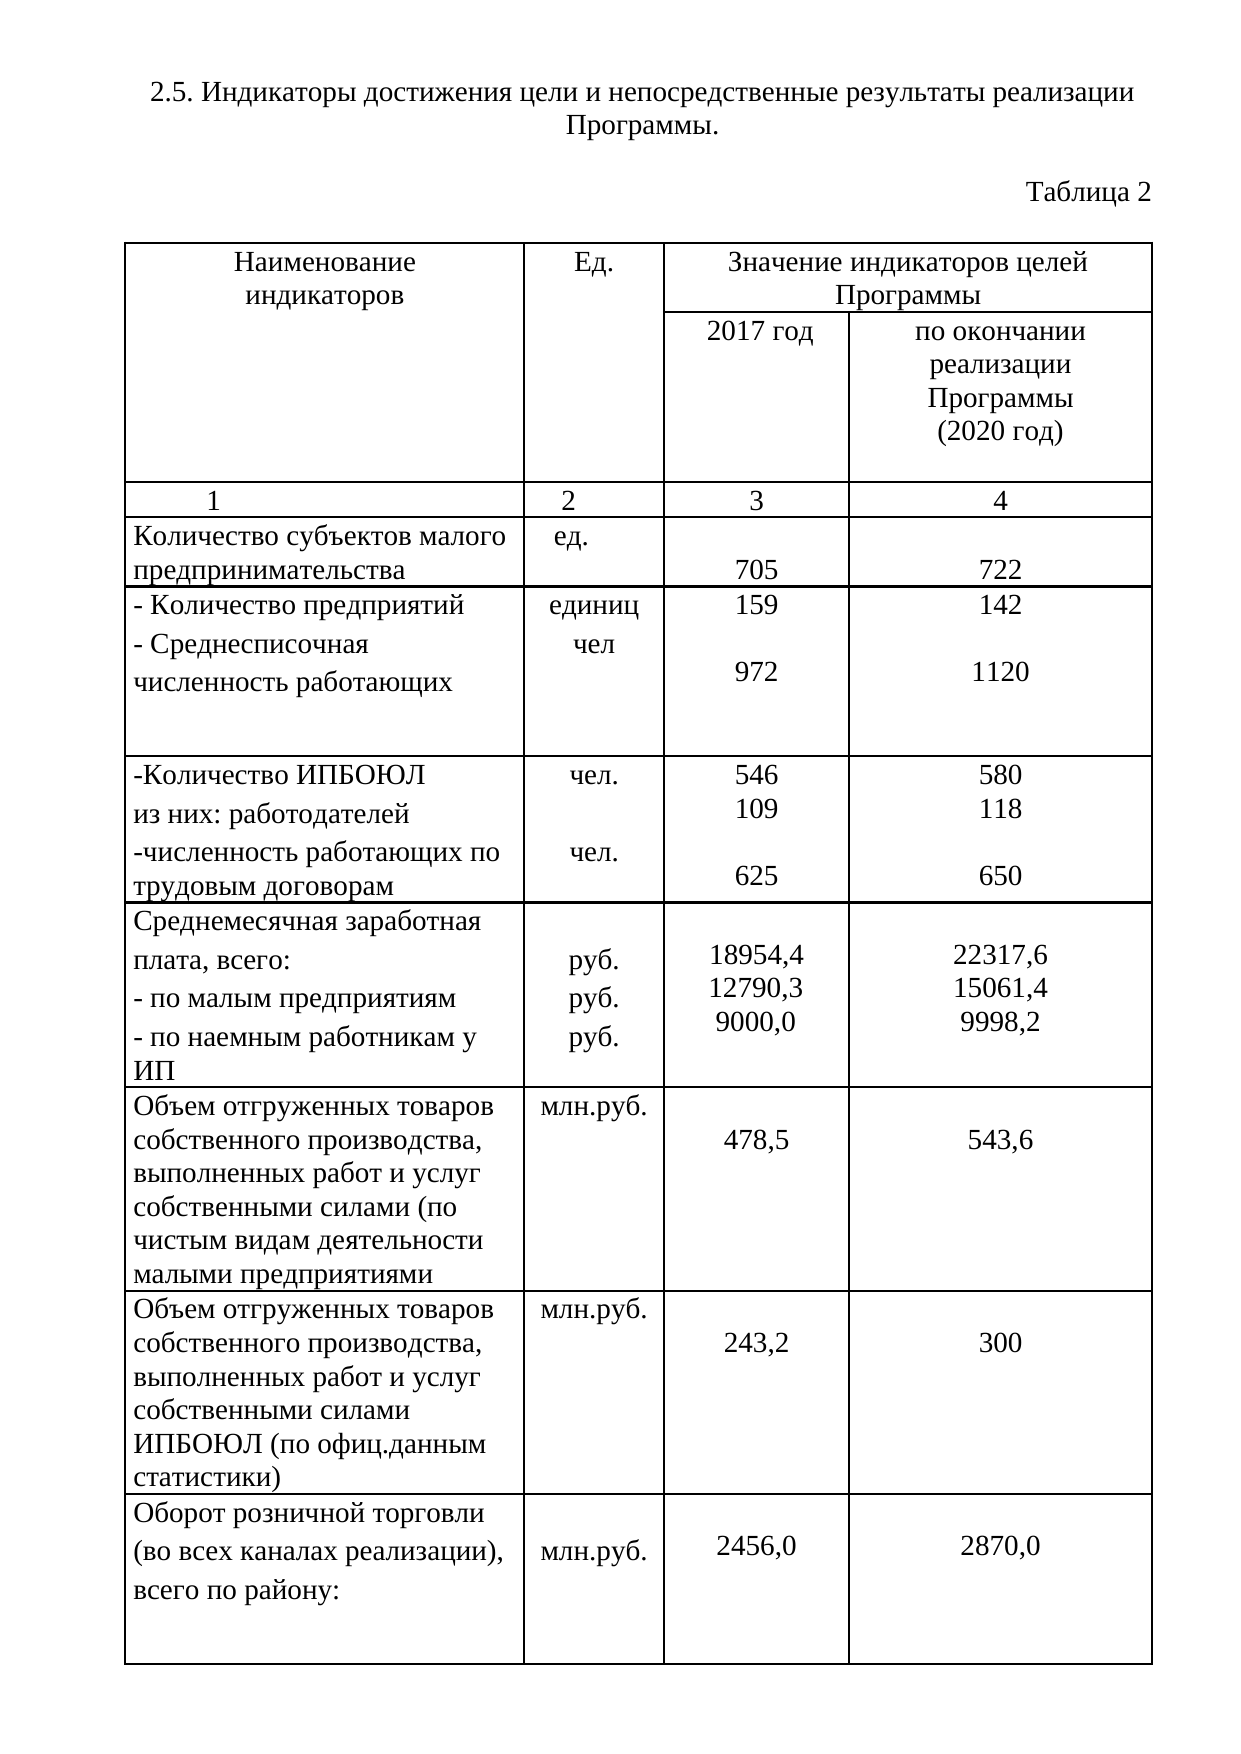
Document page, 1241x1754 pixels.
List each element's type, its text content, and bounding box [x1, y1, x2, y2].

table_cell 2870,0 2518 [850, 1495, 1151, 1663]
table_cell 478,5 [665, 1088, 848, 1289]
table_cell 142 1120 [850, 588, 1151, 755]
table_cell 580 118 650 [850, 757, 1151, 901]
table_cell -Количество ИПБОЮЛ из них: работодателей -численность работающих по трудовым договорам [126, 757, 523, 901]
table_cell 2456,0 1731,3 [665, 1495, 848, 1663]
table_cell 1 [126, 483, 523, 516]
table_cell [126, 1495, 523, 1663]
table_cell 705 [665, 518, 848, 585]
table_cell Объем отгруженных товаров собственного производства, выполненных работ и услуг собственными силами ИПБОЮЛ (по офиц.данным статистики) [126, 1292, 523, 1493]
table_cell 4 [850, 483, 1151, 516]
table_cell 2 [525, 483, 663, 516]
text Таблица 2 [133, 174, 1152, 208]
table_cell млн.руб. [525, 1292, 663, 1493]
table_cell млн.руб. млн.руб. [525, 1495, 663, 1663]
table_cell 300 [850, 1292, 1151, 1493]
table_cell 159 972 [665, 588, 848, 755]
table_cell руб. руб. руб. [525, 904, 663, 1086]
table_cell Объем отгруженных товаров собственного производства, выполненных работ и услуг собственными силами (по чистым видам деятельности малыми предприятиями [126, 1088, 523, 1289]
table_cell Среднемесячная заработная плата, всего: - по малым предприятиям - по наемным работникам у ИП [126, 904, 523, 1086]
table_cell по окончании реализации Программы (2020 год) [850, 313, 1151, 481]
table_cell чел. чел. [525, 757, 663, 901]
table_cell 3 [665, 483, 848, 516]
table_cell Количество субъектов малого предпринимательства [126, 518, 523, 585]
table_cell 2017 год [665, 313, 848, 481]
table_header Наименование индикаторов [126, 244, 523, 481]
table_cell 22317,6 15061,4 9998,2 [850, 904, 1151, 1086]
table_cell 546 109 625 [665, 757, 848, 901]
table_cell 18954,4 12790,3 9000,0 [665, 904, 848, 1086]
table_cell ед. [525, 518, 663, 585]
table_cell - Количество предприятий - Среднесписочная численность работающих [126, 588, 523, 755]
text 2.5. Индикаторы достижения цели и непосредственные результаты реализации Программы. [133, 74, 1152, 141]
table_header Значение индикаторов целей Программы [665, 244, 1151, 311]
table_cell млн.руб. [525, 1088, 663, 1289]
table_header Ед. [525, 244, 663, 481]
table_cell единиц чел [525, 588, 663, 755]
table_cell 243,2 [665, 1292, 848, 1493]
table_cell 543,6 [850, 1088, 1151, 1289]
table_cell 722 [850, 518, 1151, 585]
